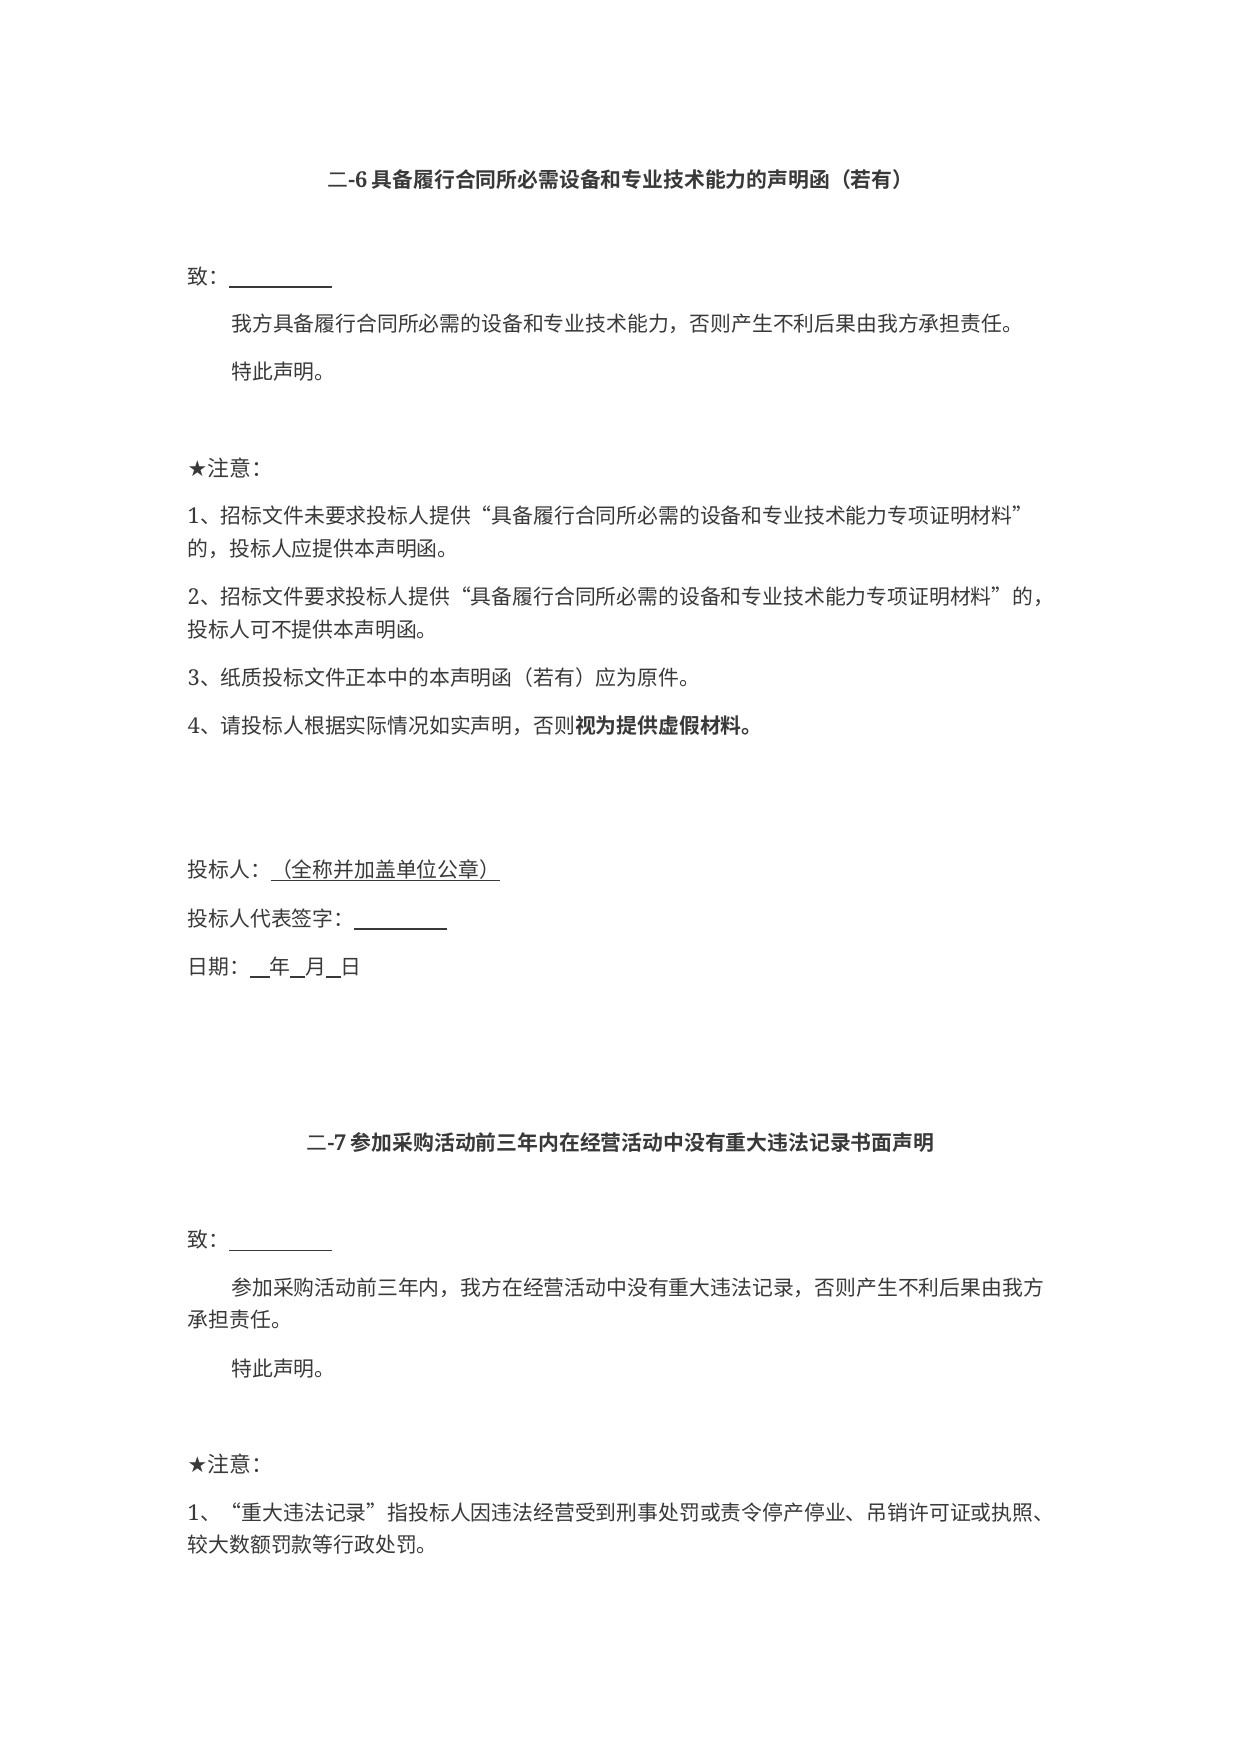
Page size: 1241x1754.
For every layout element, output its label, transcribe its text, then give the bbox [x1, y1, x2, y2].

text ★注意： [187, 451, 1053, 483]
text 投标人代表签字： [187, 901, 1053, 933]
text 日期： 年 月 日 [187, 949, 1053, 981]
text 投标人：（全称并加盖单位公章） [187, 853, 1053, 885]
text 4、请投标人根据实际情况如实声明，否则视为提供虚假材料。 [187, 708, 1053, 741]
text 特此声明。 [187, 1351, 1053, 1383]
text 致： [187, 258, 1053, 291]
text 二-6具备履行合同所必需设备和专业技术能力的声明函（若有） [187, 162, 1053, 194]
text 参加采购活动前三年内，我方在经营活动中没有重大违法记录，否则产生不利后果由我方承担责任。 [187, 1270, 1053, 1335]
text 致： [187, 1222, 1053, 1254]
text 1、“重大违法记录”指投标人因违法经营受到刑事处罚或责令停产停业、吊销许可证或执照、较大数额罚款等行政处罚。 [187, 1495, 1053, 1560]
text 2、招标文件要求投标人提供“具备履行合同所必需的设备和专业技术能力专项证明材料”的，投标人可不提供本声明函。 [187, 579, 1053, 644]
text 1、招标文件未要求投标人提供“具备履行合同所必需的设备和专业技术能力专项证明材料”的，投标人应提供本声明函。 [187, 499, 1053, 564]
text 特此声明。 [187, 354, 1053, 387]
text 二-7参加采购活动前三年内在经营活动中没有重大违法记录书面声明 [187, 1093, 1053, 1158]
text ★注意： [187, 1447, 1053, 1479]
text 3、纸质投标文件正本中的本声明函（若有）应为原件。 [187, 660, 1053, 693]
text 我方具备履行合同所必需的设备和专业技术能力，否则产生不利后果由我方承担责任。 [187, 306, 1053, 339]
